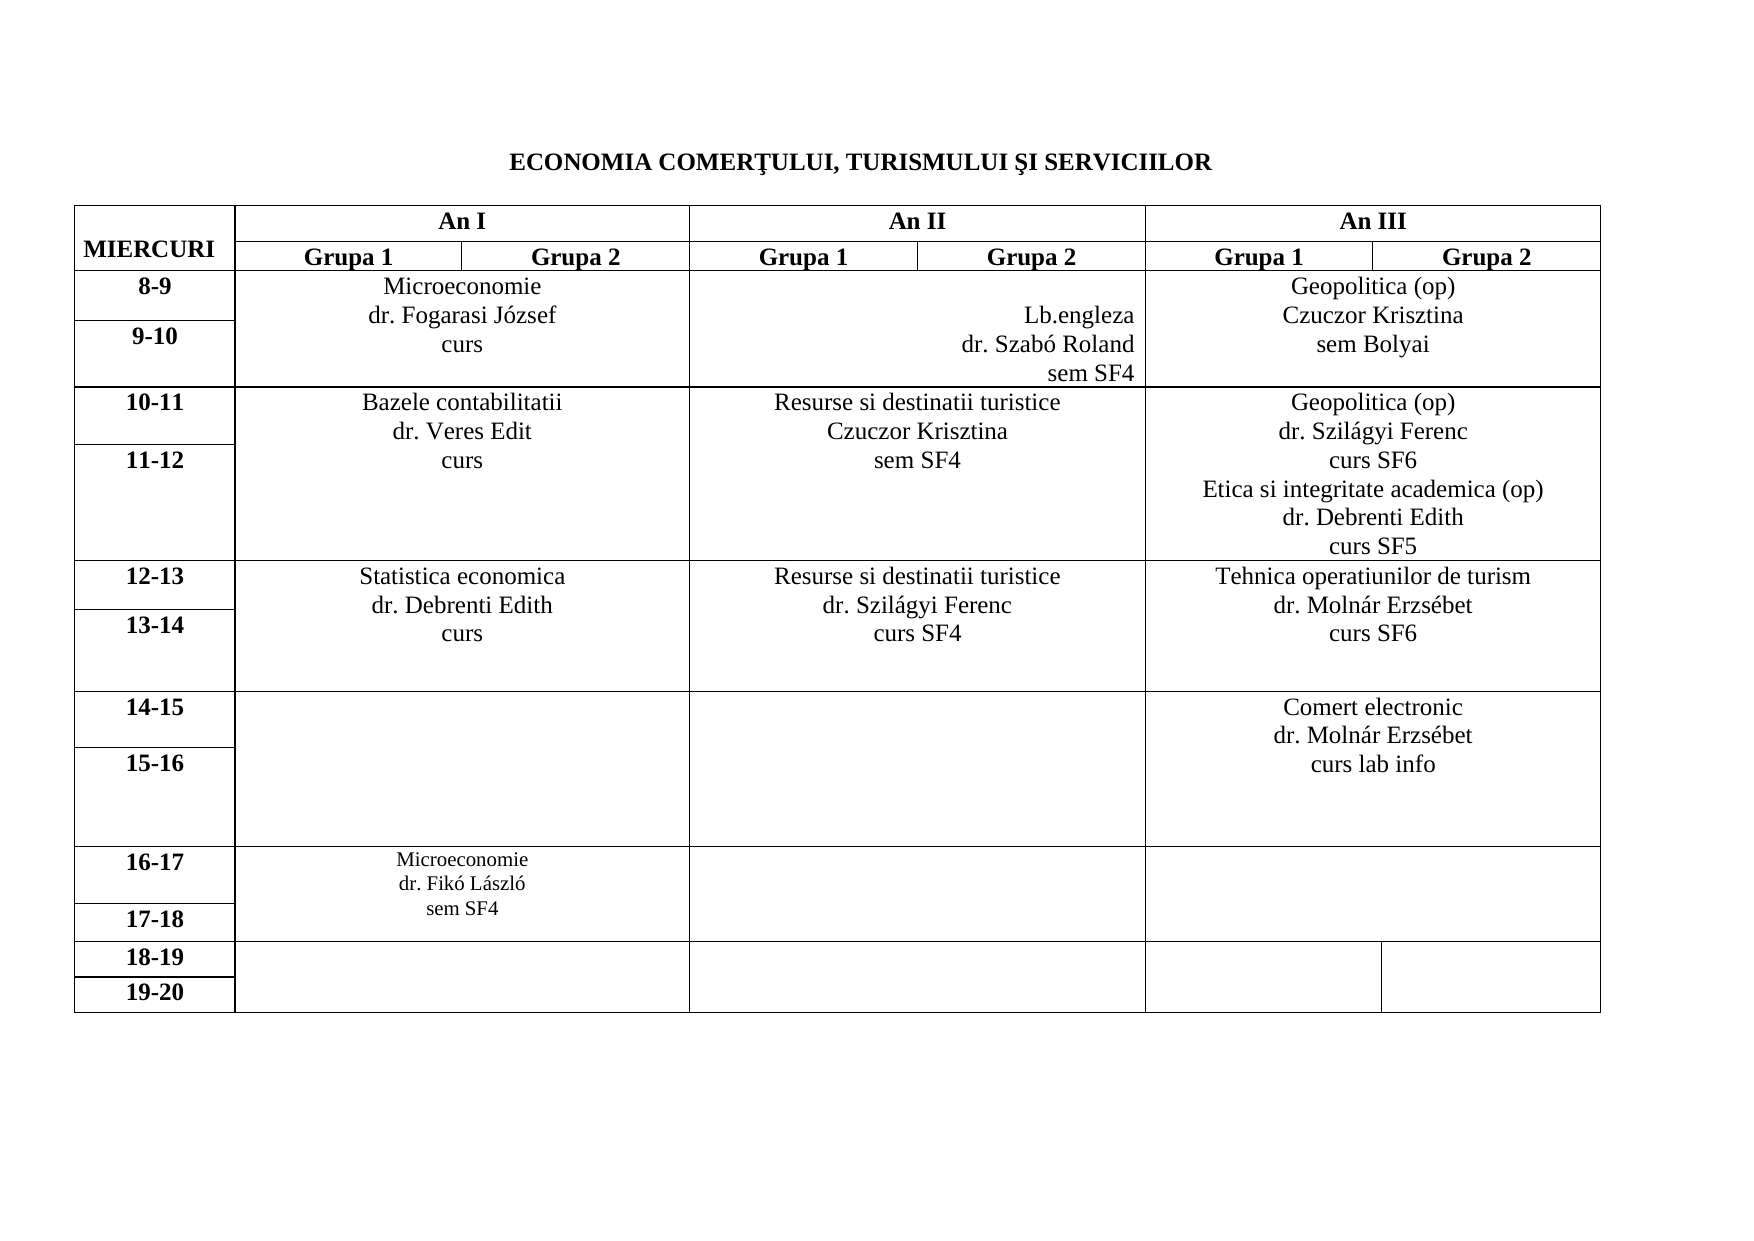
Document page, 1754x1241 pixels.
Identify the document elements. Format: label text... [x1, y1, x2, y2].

table_cell 18-19 [75, 942, 234, 976]
table_cell 9-10 [75, 321, 234, 386]
table_cell Microeconomie dr. Fikó László sem SF4 [236, 847, 689, 941]
table_cell Grupa 1 [1146, 242, 1372, 270]
table_cell Geopolitica (op) Czuczor Krisztina sem Bolyai [1146, 271, 1600, 386]
table_cell Resurse si destinatii turistice Czuczor Krisztina sem SF4 [690, 388, 1145, 560]
table_cell 12-13 [75, 561, 234, 609]
table_cell 14-15 [75, 692, 234, 747]
text ECONOMIA COMERŢULUI, TURISMULUI ŞI SERVICIILOR [56, 147, 1665, 176]
table_cell Geopolitica (op) dr. Szilágyi Ferenc curs SF6 Etica si integritate academica (op) dr. Debrenti Edith curs SF5 [1146, 388, 1600, 560]
table_cell Lb.engleza dr. Szabó Roland sem SF4 [690, 271, 1145, 386]
table_cell Grupa 2 [462, 242, 689, 270]
table_cell [690, 847, 1145, 941]
table_cell Grupa 1 [236, 242, 461, 270]
table_cell [236, 692, 689, 846]
table_cell Tehnica operatiunilor de turism dr. Molnár Erzsébet curs SF6 [1146, 561, 1600, 691]
table_cell 15-16 [75, 748, 234, 846]
table_cell 10-11 [75, 388, 234, 444]
table_cell [1146, 847, 1600, 941]
table_cell Microeconomie dr. Fogarasi József curs [236, 271, 689, 386]
table_cell 17-18 [75, 904, 234, 941]
table_cell 13-14 [75, 610, 234, 691]
table_cell Grupa 2 [1373, 242, 1600, 270]
table_cell [1382, 942, 1600, 1012]
table_cell 11-12 [75, 445, 234, 560]
table_header An III [1146, 206, 1600, 241]
table_header An I [236, 206, 689, 241]
table_cell 19-20 [75, 978, 234, 1012]
table_cell [690, 692, 1145, 846]
table_header An II [690, 206, 1145, 241]
table_cell Bazele contabilitatii dr. Veres Edit curs [236, 388, 689, 560]
table_cell [236, 942, 689, 1012]
table_cell Statistica economica dr. Debrenti Edith curs [236, 561, 689, 691]
table_cell Resurse si destinatii turistice dr. Szilágyi Ferenc curs SF4 [690, 561, 1145, 691]
table_cell [690, 942, 1145, 1012]
table_header MIERCURI [75, 206, 234, 270]
table_cell [1146, 942, 1381, 1012]
table_cell Grupa 1 [690, 242, 917, 270]
table_cell Grupa 2 [918, 242, 1145, 270]
table_cell 8-9 [75, 271, 234, 320]
table_cell Comert electronic dr. Molnár Erzsébet curs lab info [1146, 692, 1600, 846]
table_cell 16-17 [75, 847, 234, 903]
